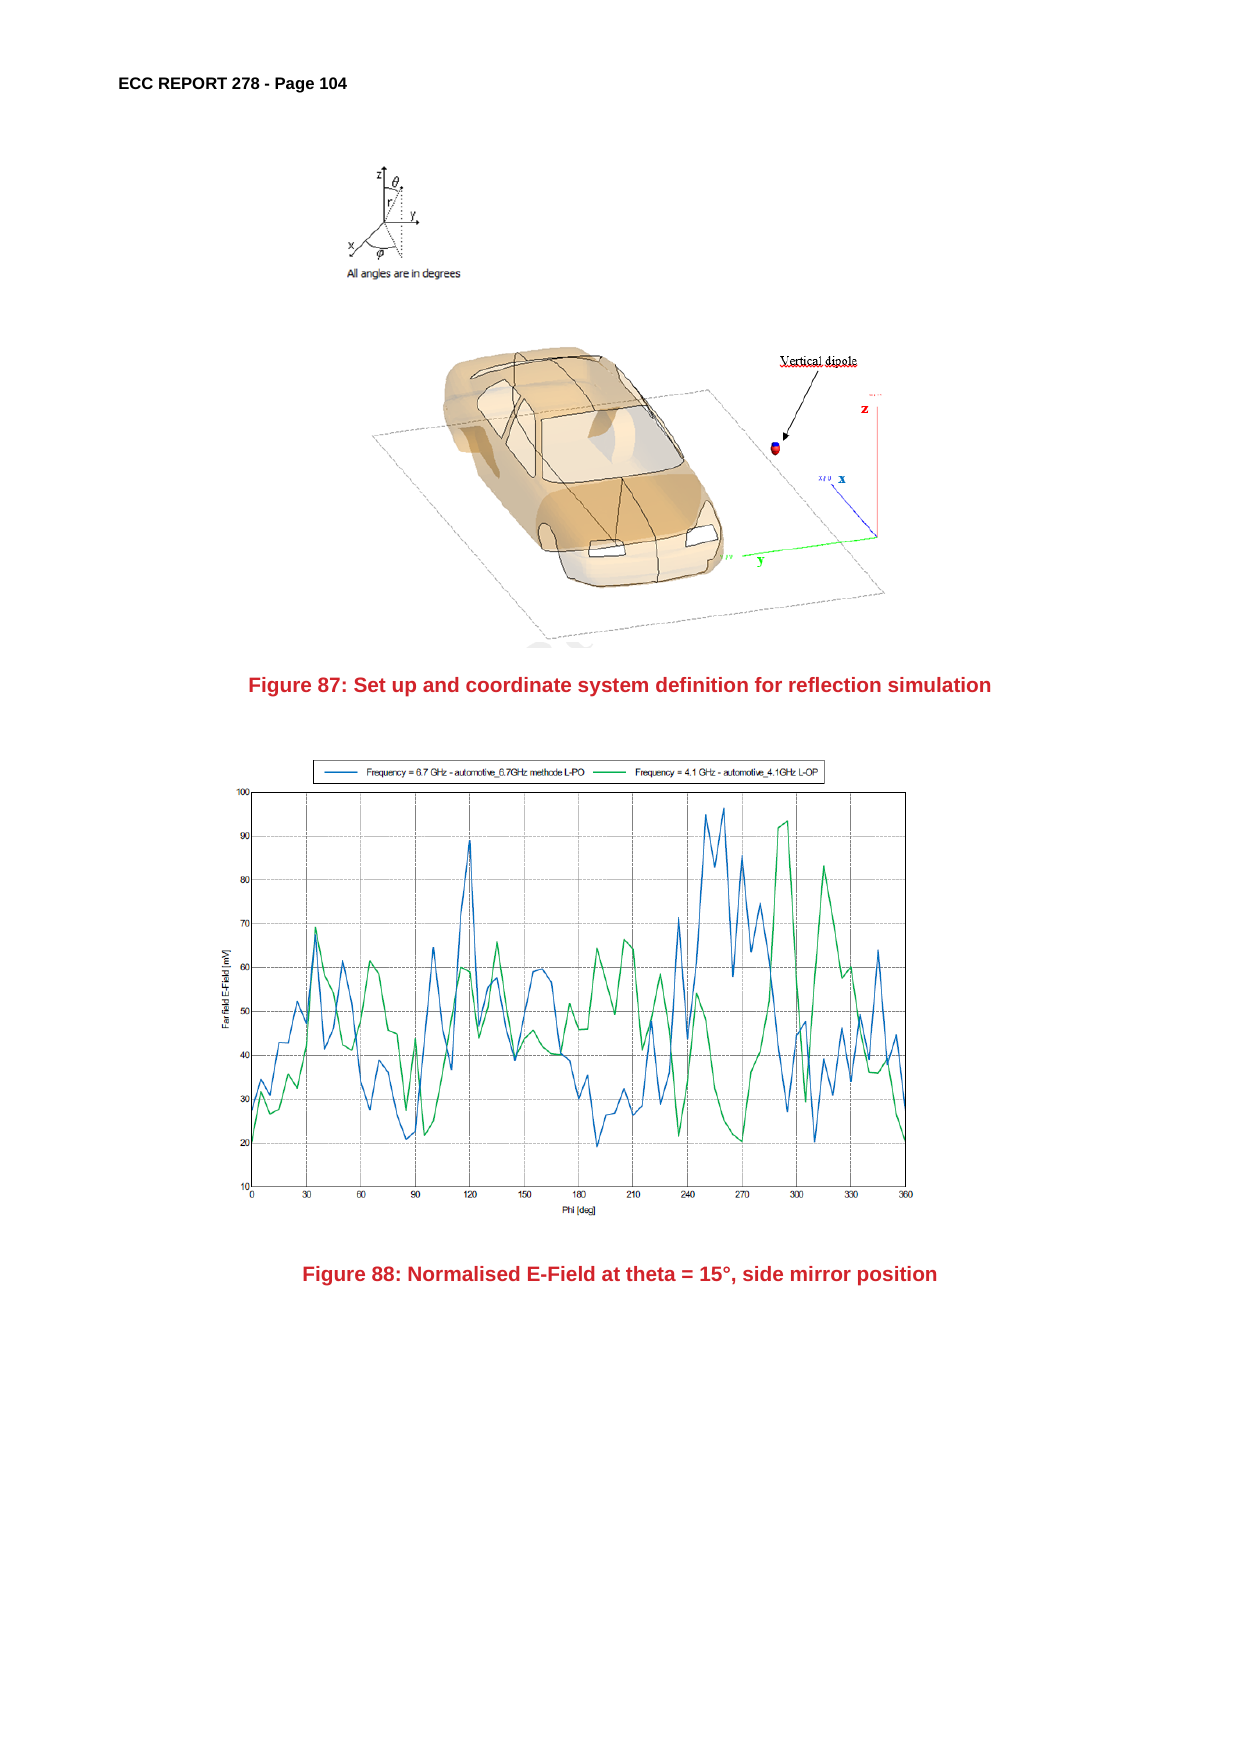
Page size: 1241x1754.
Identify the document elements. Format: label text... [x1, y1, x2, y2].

text Figure 87: Set up and coordinate system definition for reflection simulation [118, 673, 1122, 697]
picture [330, 150, 910, 648]
picture [118, 721, 1017, 1237]
text Figure 88: Normalised E-Field at theta = 15°, side mirror position [118, 1262, 1122, 1286]
